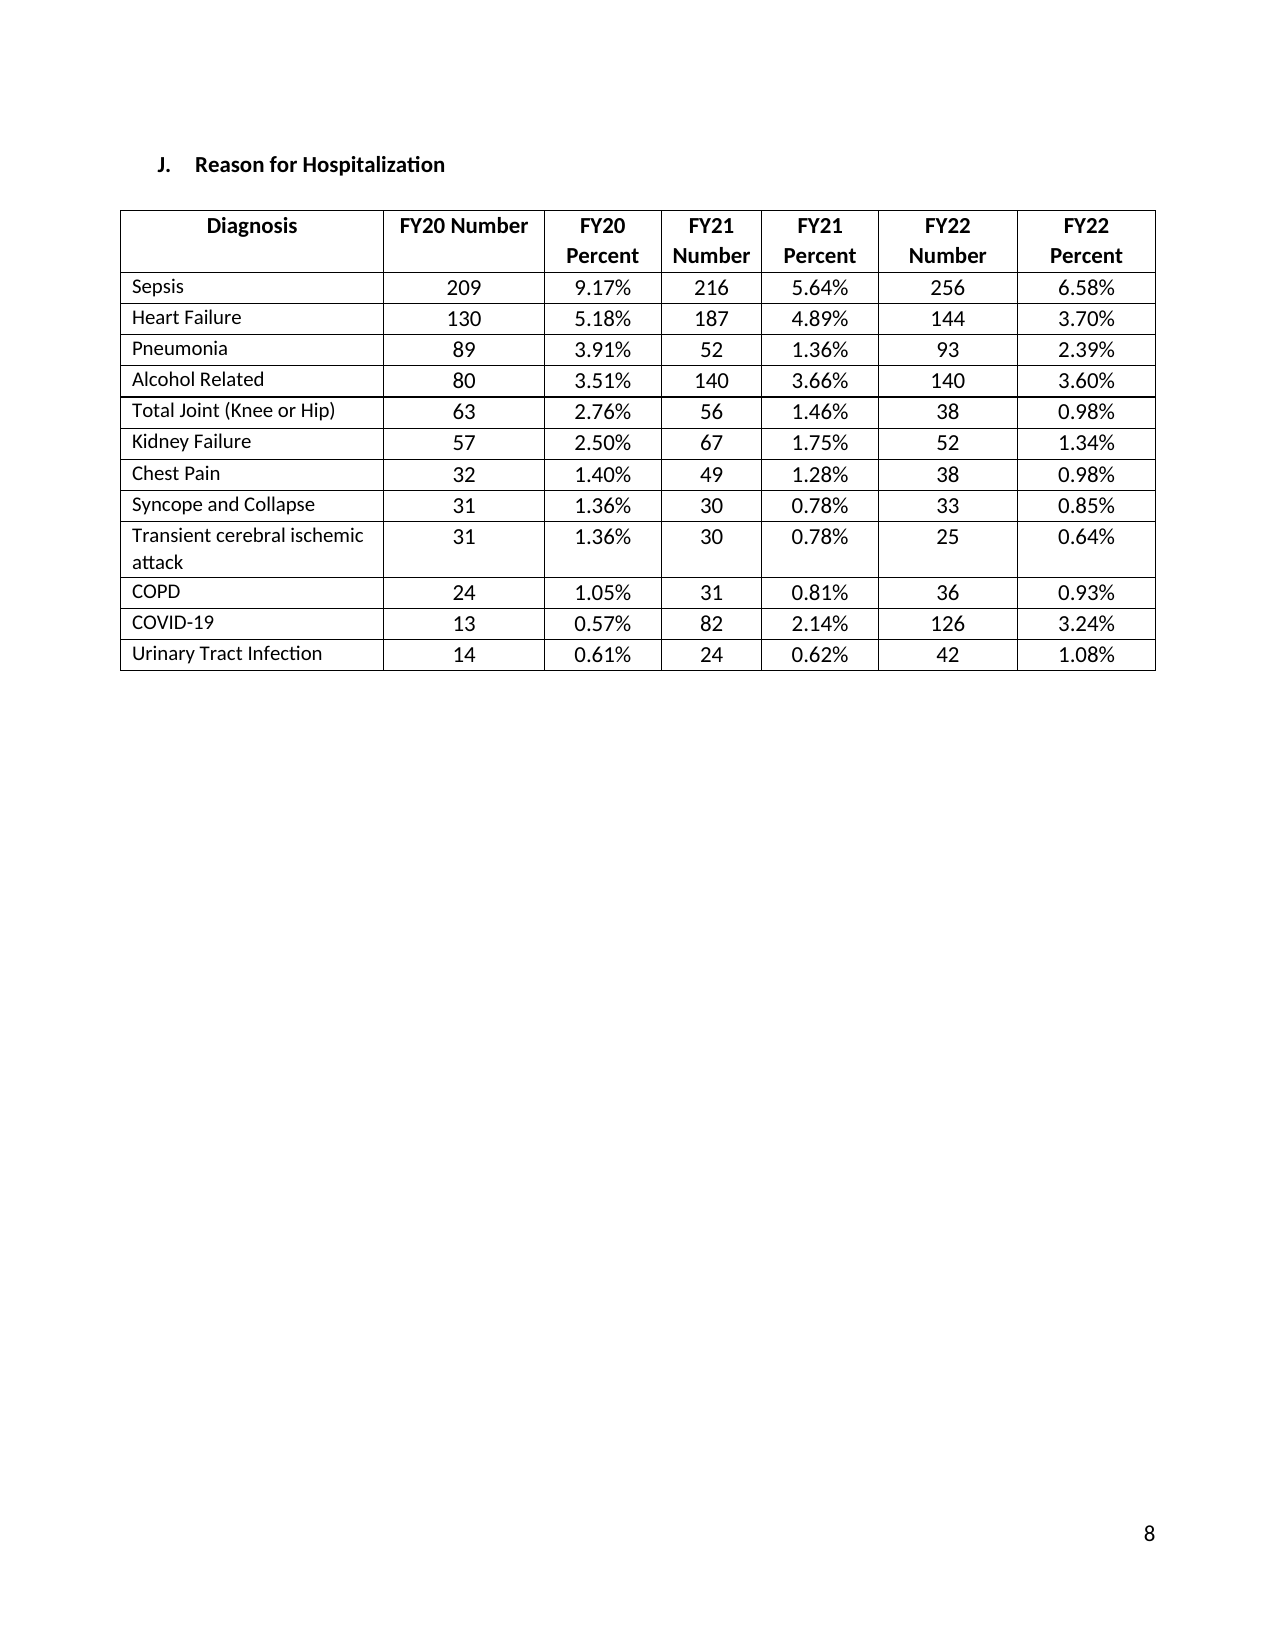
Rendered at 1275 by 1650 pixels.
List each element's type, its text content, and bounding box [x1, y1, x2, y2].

table_cell 13 [384, 609, 544, 639]
table_cell 140 [662, 366, 761, 396]
table_cell 1.34% [1018, 429, 1155, 459]
table_cell 33 [879, 491, 1017, 521]
table_cell 57 [384, 429, 544, 459]
table_cell 1.36% [545, 491, 661, 521]
table_cell 5.18% [545, 304, 661, 334]
table_cell 52 [662, 335, 761, 365]
table_cell 24 [384, 578, 544, 608]
table_cell 25 [879, 522, 1017, 577]
table_header FY20 Number [384, 211, 544, 272]
table_cell 93 [879, 335, 1017, 365]
table_cell 1.36% [545, 522, 661, 577]
table_cell 0.64% [1018, 522, 1155, 577]
table_cell 187 [662, 304, 761, 334]
table_cell 67 [662, 429, 761, 459]
table_cell 38 [879, 460, 1017, 490]
table_cell 0.98% [1018, 398, 1155, 427]
table_cell Transient cerebral ischemic attack [121, 522, 383, 577]
table_cell 0.61% [545, 640, 661, 670]
table_cell 2.39% [1018, 335, 1155, 365]
table_cell 1.36% [762, 335, 878, 365]
table_cell 0.57% [545, 609, 661, 639]
table_cell 42 [879, 640, 1017, 670]
table_cell 140 [879, 366, 1017, 396]
table_cell 0.62% [762, 640, 878, 670]
table_cell 2.14% [762, 609, 878, 639]
table_header FY20 Percent [545, 211, 661, 272]
table_cell 0.85% [1018, 491, 1155, 521]
table_cell 144 [879, 304, 1017, 334]
list Reason for Hospitalization [157, 150, 1155, 178]
table_cell 3.51% [545, 366, 661, 396]
table_cell 1.75% [762, 429, 878, 459]
table_cell 82 [662, 609, 761, 639]
table_header FY22 Number [879, 211, 1017, 272]
table_cell 30 [662, 522, 761, 577]
table_cell 1.28% [762, 460, 878, 490]
table_cell 4.89% [762, 304, 878, 334]
table_cell 2.76% [545, 398, 661, 427]
table_header Diagnosis [121, 211, 383, 272]
table_cell 3.66% [762, 366, 878, 396]
table_cell 24 [662, 640, 761, 670]
table_cell 126 [879, 609, 1017, 639]
table_cell Sepsis [121, 273, 383, 303]
table_header FY21 Percent [762, 211, 878, 272]
table_cell 9.17% [545, 273, 661, 303]
table_cell 130 [384, 304, 544, 334]
table_cell 89 [384, 335, 544, 365]
table_cell 0.93% [1018, 578, 1155, 608]
table_header FY22 Percent [1018, 211, 1155, 272]
table_cell 0.98% [1018, 460, 1155, 490]
table_cell 0.78% [762, 491, 878, 521]
table_cell Kidney Failure [121, 429, 383, 459]
table_cell 216 [662, 273, 761, 303]
table_cell 36 [879, 578, 1017, 608]
table_cell 80 [384, 366, 544, 396]
table_cell 3.24% [1018, 609, 1155, 639]
table_cell 31 [662, 578, 761, 608]
table_cell 6.58% [1018, 273, 1155, 303]
table_cell 1.05% [545, 578, 661, 608]
table_cell Syncope and Collapse [121, 491, 383, 521]
table_cell 256 [879, 273, 1017, 303]
table_cell 14 [384, 640, 544, 670]
table_cell 5.64% [762, 273, 878, 303]
table_cell 31 [384, 491, 544, 521]
table_cell 31 [384, 522, 544, 577]
table_cell Chest Pain [121, 460, 383, 490]
table_cell 0.78% [762, 522, 878, 577]
table_cell 56 [662, 398, 761, 427]
table_cell Pneumonia [121, 335, 383, 365]
table_cell 2.50% [545, 429, 661, 459]
table_cell Heart Failure [121, 304, 383, 334]
table_cell 63 [384, 398, 544, 427]
table_cell Total Joint (Knee or Hip) [121, 398, 383, 427]
table_cell COVID-19 [121, 609, 383, 639]
table_cell 1.46% [762, 398, 878, 427]
table_cell 32 [384, 460, 544, 490]
table_cell 1.08% [1018, 640, 1155, 670]
table_header FY21 Number [662, 211, 761, 272]
table_cell 0.81% [762, 578, 878, 608]
table_cell Urinary Tract Infection [121, 640, 383, 670]
table_cell 3.60% [1018, 366, 1155, 396]
table_cell 38 [879, 398, 1017, 427]
table_cell 1.40% [545, 460, 661, 490]
table_cell 30 [662, 491, 761, 521]
table_cell 49 [662, 460, 761, 490]
table_cell 3.91% [545, 335, 661, 365]
table_cell 3.70% [1018, 304, 1155, 334]
table_cell Alcohol Related [121, 366, 383, 396]
table_cell 52 [879, 429, 1017, 459]
table_cell COPD [121, 578, 383, 608]
table_cell 209 [384, 273, 544, 303]
